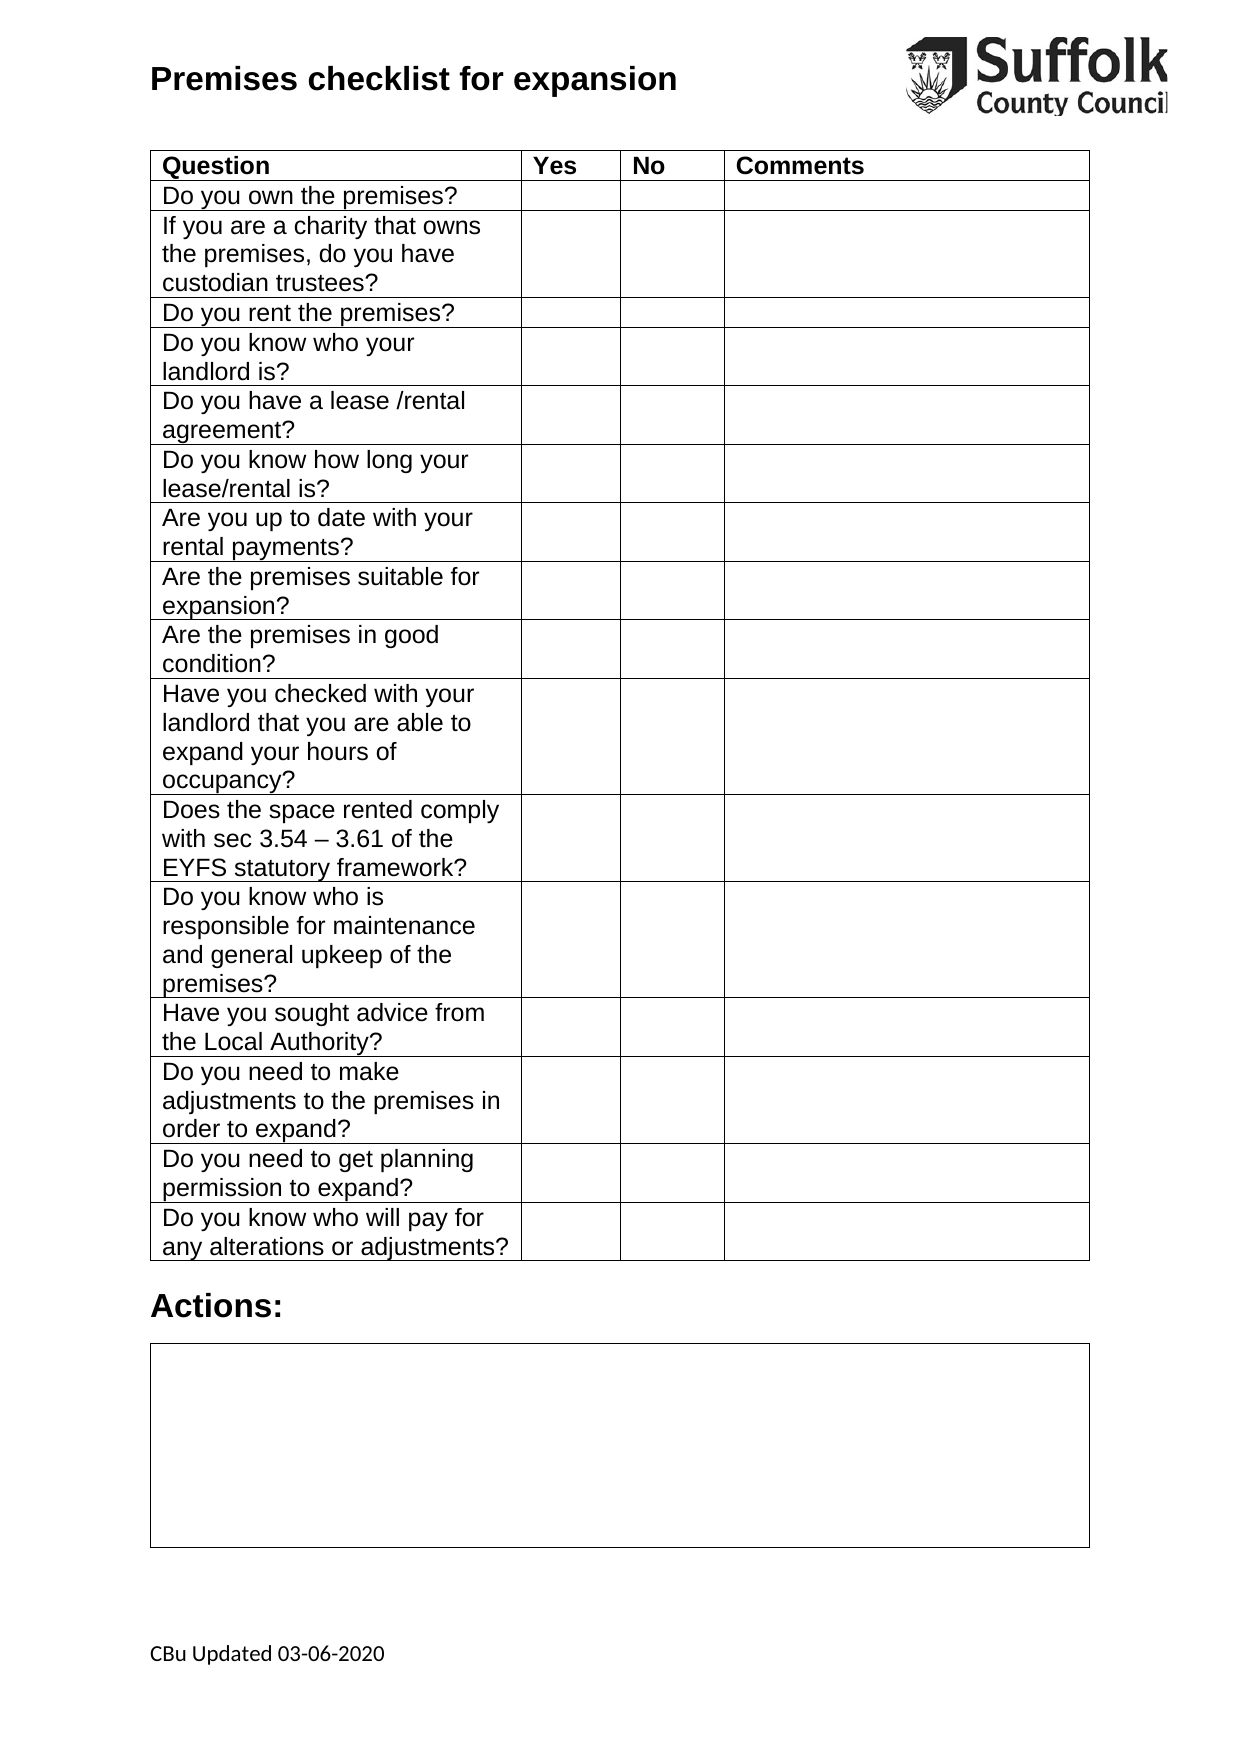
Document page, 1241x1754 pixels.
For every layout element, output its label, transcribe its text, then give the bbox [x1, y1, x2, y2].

table_cell [725, 211, 1089, 297]
table_cell [621, 298, 724, 327]
table_cell [522, 328, 620, 385]
table_cell [522, 445, 620, 502]
table_cell [621, 181, 724, 209]
table_cell [522, 882, 620, 997]
table_cell Do you own the premises? [151, 181, 521, 209]
table_cell [725, 882, 1089, 997]
table_cell [522, 181, 620, 209]
table_cell [621, 562, 724, 619]
table_cell [725, 620, 1089, 678]
table_cell [621, 1144, 724, 1202]
table_cell [725, 181, 1089, 209]
table_cell Do you need to get planning permission to expand? [151, 1144, 521, 1202]
table_cell [621, 1203, 724, 1260]
table_cell [725, 679, 1089, 794]
table_cell [621, 503, 724, 561]
table_cell Are the premises in good condition? [151, 620, 521, 678]
table_header Yes [522, 151, 620, 180]
table_cell [725, 1144, 1089, 1202]
table_cell [725, 562, 1089, 619]
table_cell [725, 298, 1089, 327]
table_cell [725, 445, 1089, 502]
table_cell Are the premises suitable for expansion? [151, 562, 521, 619]
table_cell [621, 882, 724, 997]
table_header [151, 1344, 1089, 1547]
table_cell [522, 503, 620, 561]
table_cell [725, 386, 1089, 444]
table_cell Do you rent the premises? [151, 298, 521, 327]
picture [904, 37, 1167, 116]
table_cell [621, 386, 724, 444]
table_cell [725, 998, 1089, 1056]
table_cell [621, 1057, 724, 1143]
table_cell [621, 620, 724, 678]
table_cell [621, 679, 724, 794]
table_cell [522, 1057, 620, 1143]
table_cell Do you know how long your lease/rental is? [151, 445, 521, 502]
table_cell [522, 298, 620, 327]
table_cell [621, 445, 724, 502]
table_cell [522, 1203, 620, 1260]
table_cell [522, 795, 620, 881]
table_header Question [151, 151, 521, 180]
table_cell [621, 328, 724, 385]
text Actions: [150, 1286, 1090, 1325]
table_cell [522, 620, 620, 678]
table_cell [621, 795, 724, 881]
table_cell [522, 211, 620, 297]
table_cell Have you checked with your landlord that you are able to expand your hours of occupancy? [151, 679, 521, 794]
table_cell Do you know who will pay for any alterations or adjustments? [151, 1203, 521, 1260]
table_cell [725, 1057, 1089, 1143]
table_cell [725, 328, 1089, 385]
table_cell Do you know who is responsible for maintenance and general upkeep of the premises? [151, 882, 521, 997]
table_cell [522, 1144, 620, 1202]
table_cell [621, 998, 724, 1056]
table_cell If you are a charity that owns the premises, do you have custodian trustees? [151, 211, 521, 297]
table_cell [522, 998, 620, 1056]
table_cell Do you have a lease /rental agreement? [151, 386, 521, 444]
table_cell Have you sought advice from the Local Authority? [151, 998, 521, 1056]
table_cell [725, 503, 1089, 561]
table_cell [621, 211, 724, 297]
table_cell [522, 679, 620, 794]
table_cell Do you need to make adjustments to the premises in order to expand? [151, 1057, 521, 1143]
table_cell [725, 795, 1089, 881]
table_cell Does the space rented comply with sec 3.54 – 3.61 of the EYFS statutory framework? [151, 795, 521, 881]
table_cell [522, 562, 620, 619]
table_cell [725, 1203, 1089, 1260]
table_cell Do you know who your landlord is? [151, 328, 521, 385]
table_cell [522, 386, 620, 444]
table_cell Are you up to date with your rental payments? [151, 503, 521, 561]
table_header No [621, 151, 724, 180]
table_header Comments [725, 151, 1089, 180]
